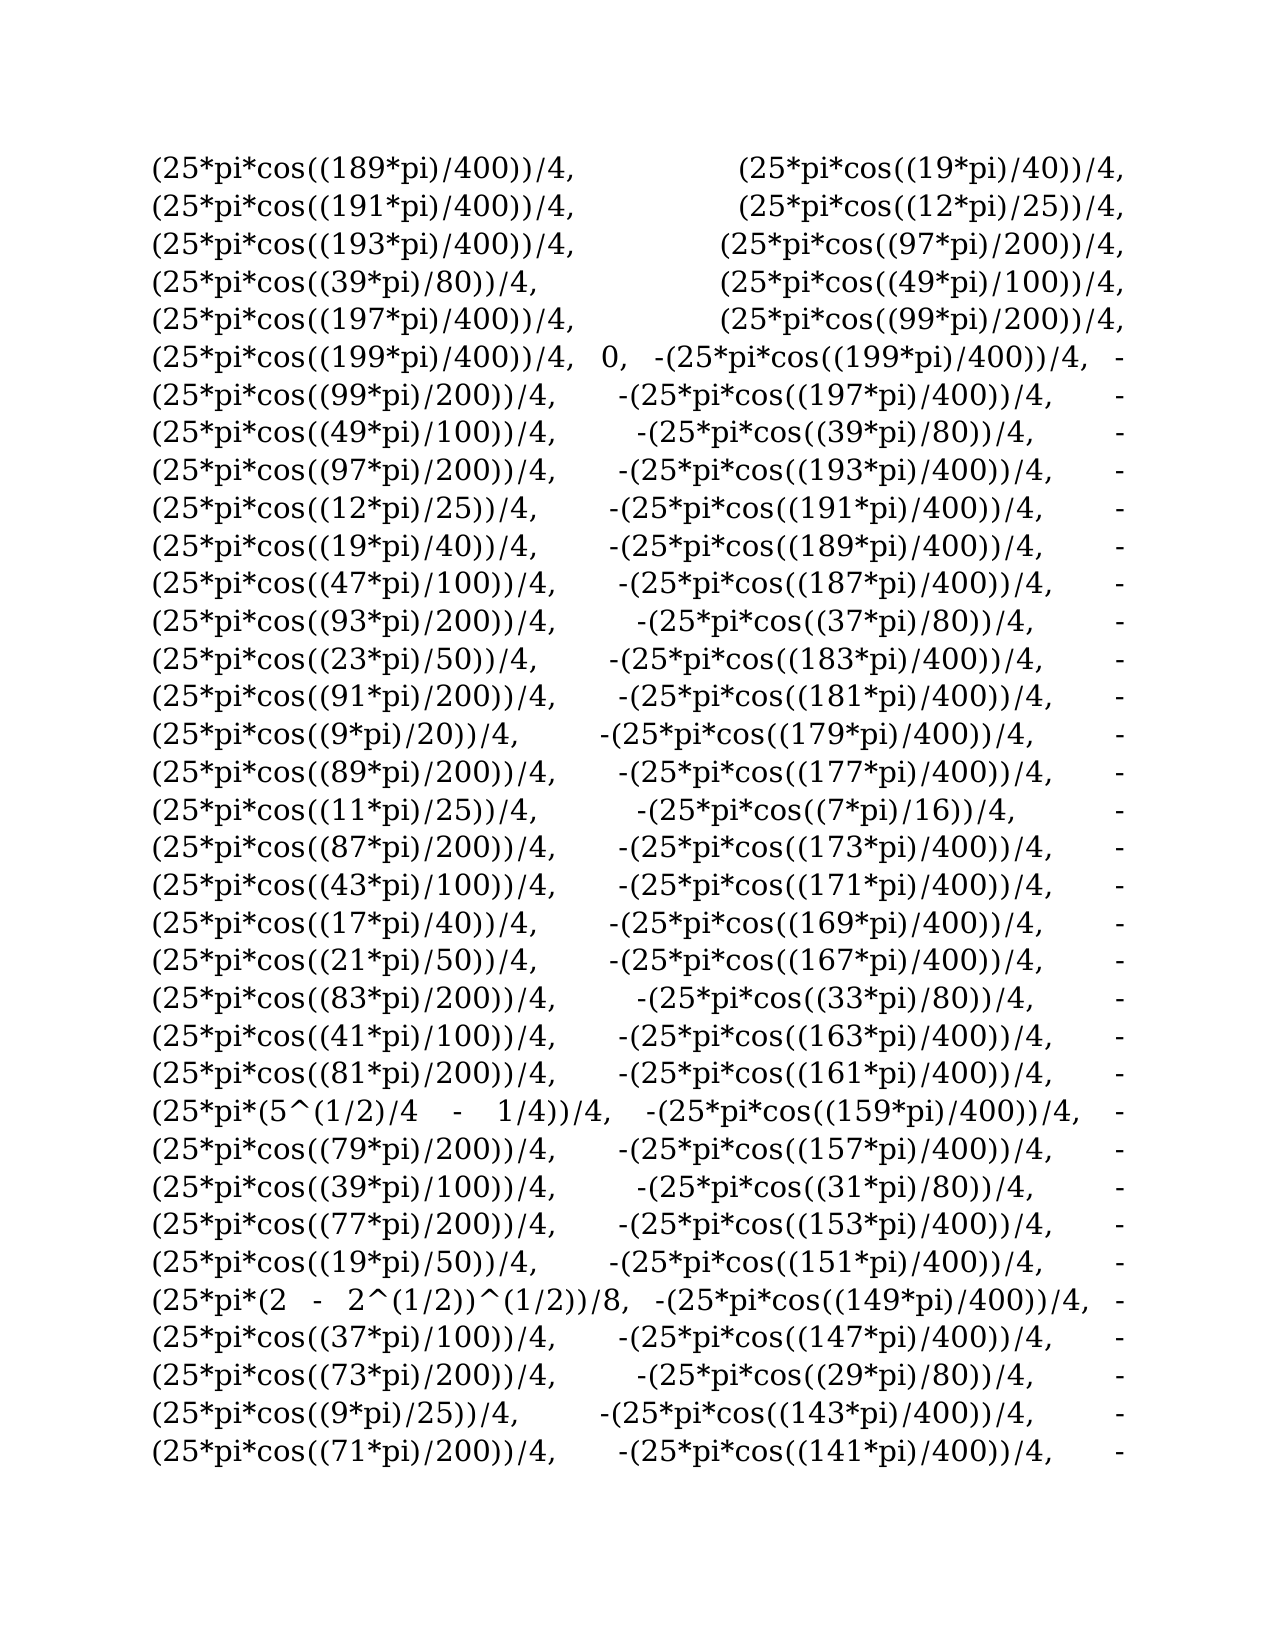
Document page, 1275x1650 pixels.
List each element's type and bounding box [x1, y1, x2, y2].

text [150, 150, 1125, 1467]
